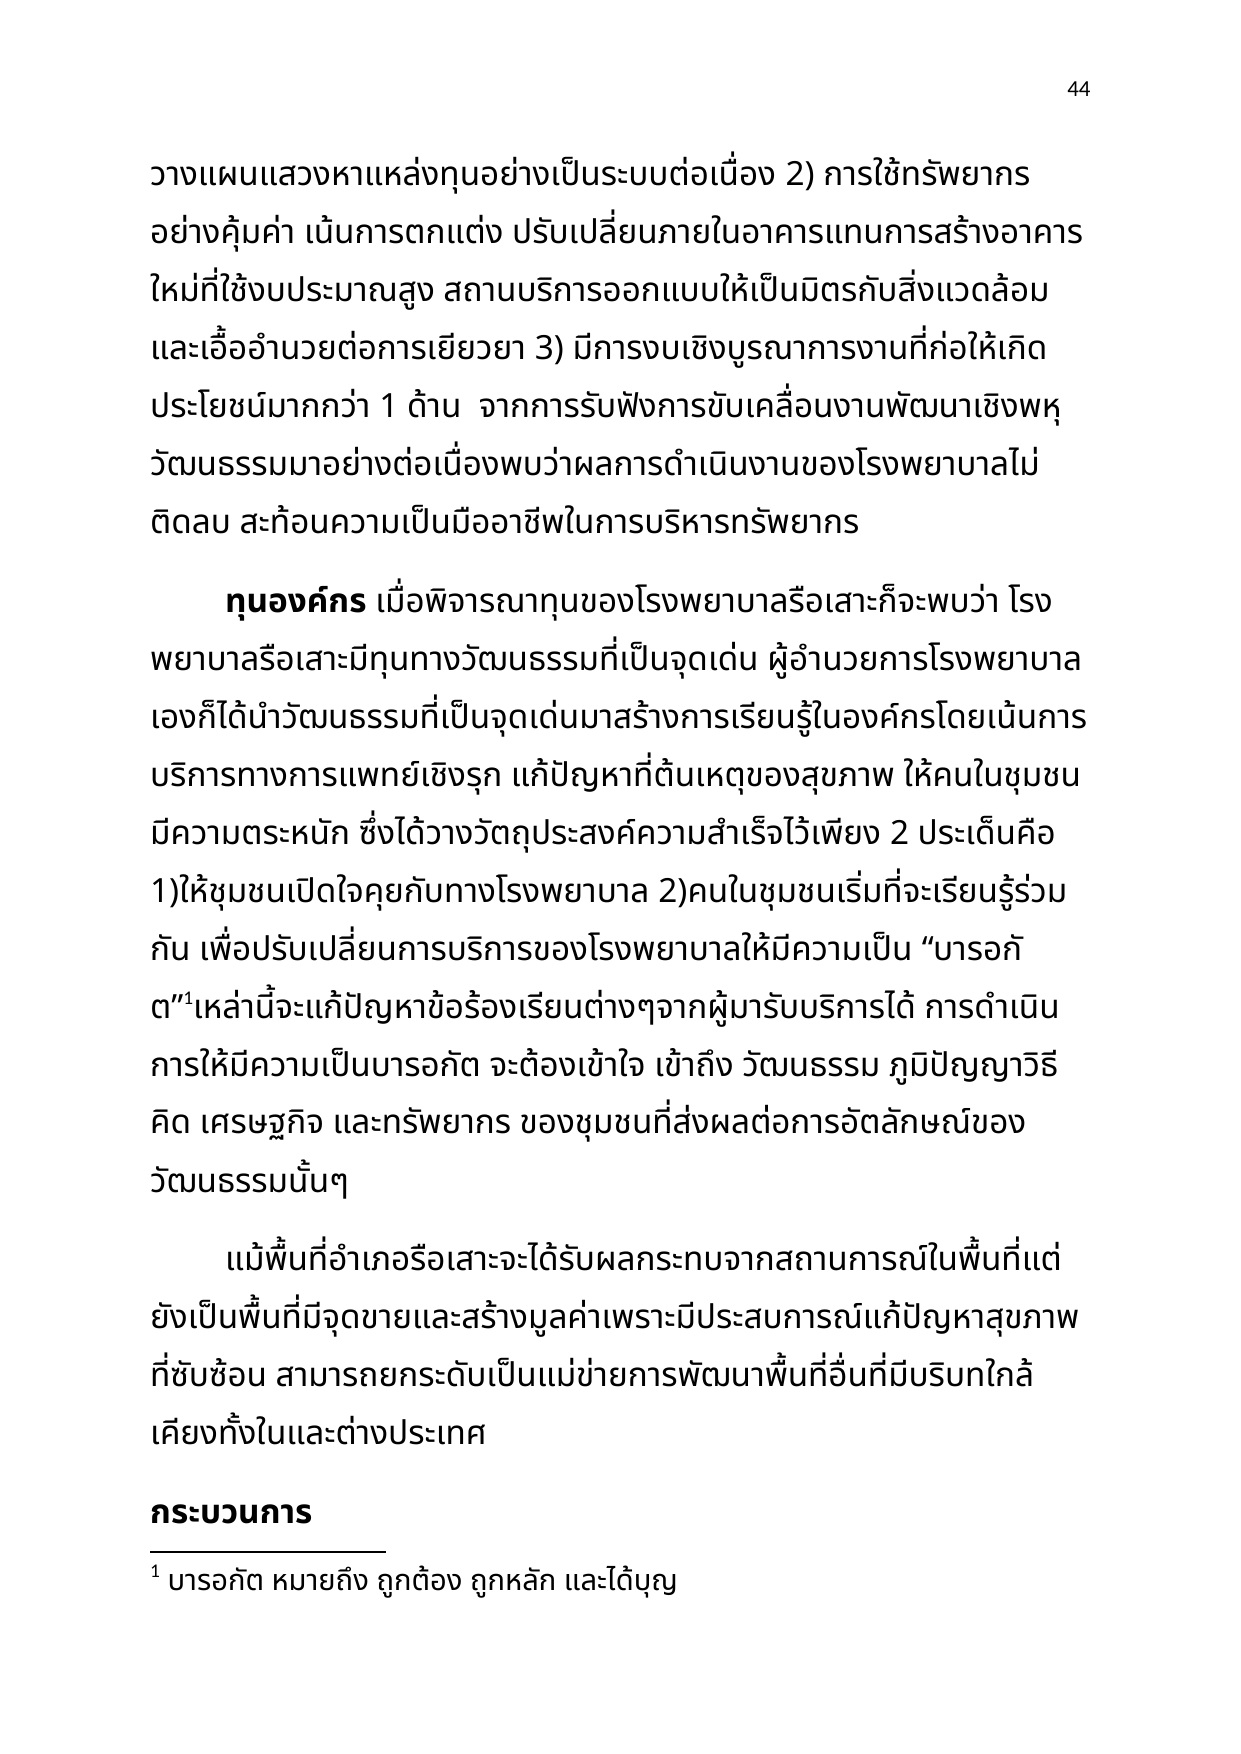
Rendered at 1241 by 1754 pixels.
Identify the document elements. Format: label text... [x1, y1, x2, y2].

text กระบวนการ [150, 1488, 1090, 1538]
text ทุนองค์กร เมื่อพิจารณาทุนของโรงพยาบาลรือเสาะก็จะพบว่า โรงพยาบาลรือเสาะมีทุนทางวัฒนธรรมที่เป็นจุดเด่น ผู้อำนวยการโรงพยาบาลเองก็ได้นำวัฒนธรรมที่เป็นจุดเด่นมาสร้างการเรียนรู้ในองค์กรโดยเน้นการบริการทางการแพทย์เชิงรุก แก้ปัญหาที่ต้นเหตุของสุขภาพ ให้คนในชุมชนมีความตระหนัก ซึ่งได้วางวัตถุประสงค์ความสำเร็จไว้เพียง 2 ประเด็นคือ 1)ให้ชุมชนเปิดใจคุยกับทางโรงพยาบาล 2)คนในชุมชนเริ่มที่จะเรียนรู้ร่วมกัน เพื่อปรับเปลี่ยนการบริการของโรงพยาบาลให้มีความเป็น “บารอกัต”เหล่านี้จะแก้ปัญหาข้อร้องเรียนต่างๆจากผู้มารับบริการได้ การดำเนินการให้มีความเป็นบารอกัต จะต้องเข้าใจ เข้าถึง วัฒนธรรม ภูมิปัญญาวิธีคิด เศรษฐกิจ และทรัพยากร ของชุมชนที่ส่งผลต่อการอัตลักษณ์ของวัฒนธรรมนั้นๆ [150, 577, 1090, 1207]
text แม้พื้นที่อำเภอรือเสาะจะได้รับผลกระทบจากสถานการณ์ในพื้นที่แต่ยังเป็นพื้นที่มีจุดขายและสร้างมูลค่าเพราะมีประสบการณ์แก้ปัญหาสุขภาพที่ซับซ้อน สามารถยกระดับเป็นแม่ข่ายการพัฒนาพื้นที่อื่นที่มีบริบทใกล้เคียงทั้งในและต่างประเทศ [150, 1235, 1090, 1459]
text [150, 150, 1090, 548]
